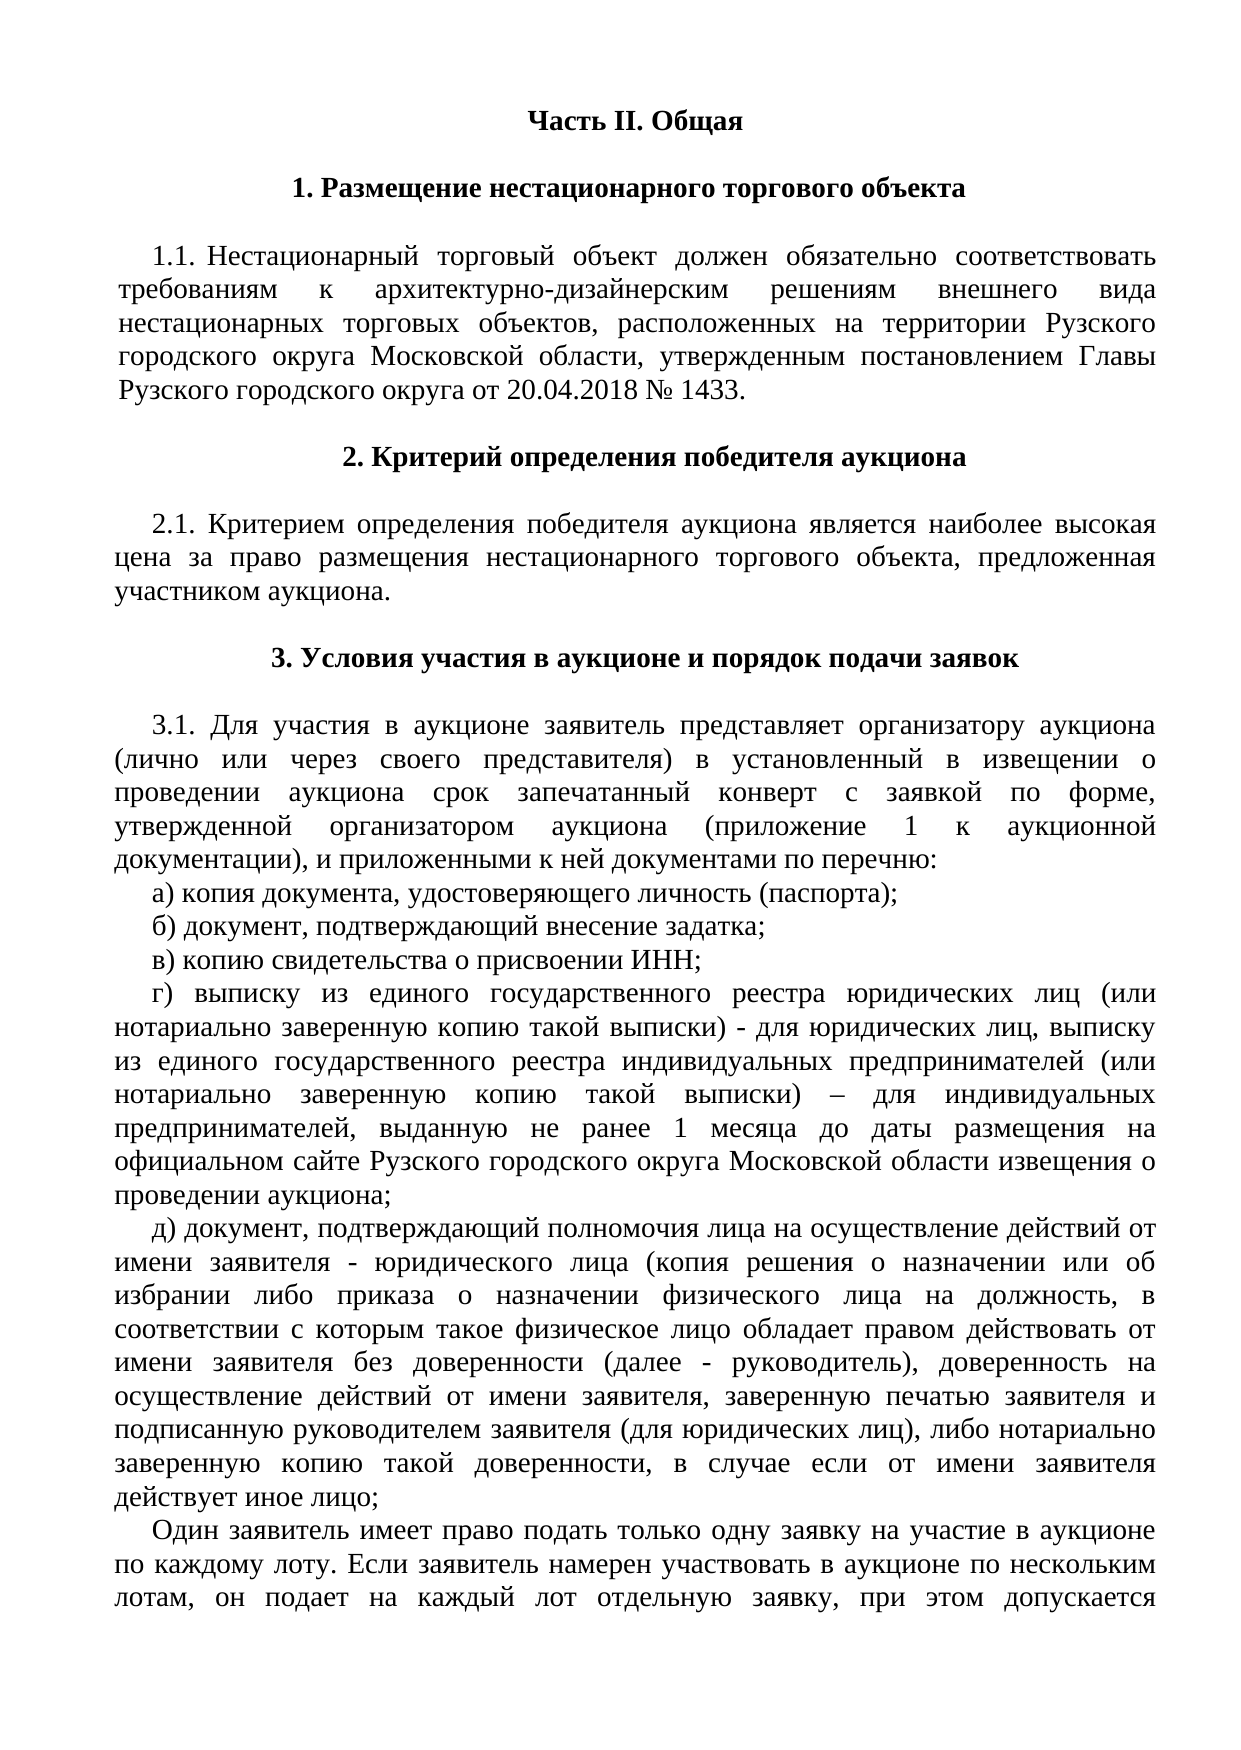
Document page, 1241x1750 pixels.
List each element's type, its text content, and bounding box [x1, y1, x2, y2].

text Часть II. Общая [133, 103, 1138, 137]
text 2.1. Критерием определения победителя аукциона является наиболее высокая цена за право размещения нестационарного торгового объекта, предложенная участником аукциона. [114, 506, 1157, 607]
text г) выписку из единого государственного реестра юридических лиц (или нотариально заверенную копию такой выписки) - для юридических лиц, выписку из единого государственного реестра индивидуальных предпринимателей (или нотариально заверенную копию такой выписки) – для индивидуальных предпринимателей, выданную не ранее 1 месяца до даты размещения на официальном сайте Рузского городского округа Московской области извещения о проведении аукциона; [114, 976, 1157, 1210]
text д) документ, подтверждающий полномочия лица на осуществление действий от имени заявителя - юридического лица (копия решения о назначении или об избрании либо приказа о назначении физического лица на должность, в соответствии с которым такое физическое лицо обладает правом действовать от имени заявителя без доверенности (далее - руководитель), доверенность на осуществление действий от имени заявителя, заверенную печатью заявителя и подписанную руководителем заявителя (для юридических лиц), либо нотариально заверенную копию такой доверенности, в случае если от имени заявителя действует иное лицо; [114, 1210, 1157, 1512]
text 1. Размещение нестационарного торгового объекта [133, 171, 1124, 204]
text 3.1. Для участия в аукционе заявитель представляет организатору аукциона (лично или через своего представителя) в установленный в извещении о проведении аукциона срок запечатанный конверт с заявкой по форме, утвержденной организатором аукциона (приложение 1 к аукционной документации), и приложенными к ней документами по перечню: [114, 707, 1157, 875]
text а) копия документа, удостоверяющего личность (паспорта); [114, 875, 1157, 908]
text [114, 1512, 1157, 1613]
text 2. Критерий определения победителя аукциона [114, 439, 1157, 472]
text б) документ, подтверждающий внесение задатка; [114, 908, 1157, 942]
text в) копию свидетельства о присвоении ИНН; [114, 942, 1157, 976]
list Нестационарный торговый объект должен обязательно соответствовать требованиям к архитектурно-дизайнерским решениям внешнего вида нестационарных торговых объектов, расположенных на территории Рузского городского округа Московской области, утвержденным постановлением Главы Рузского городского округа от 20.04.2018 № 1433. [118, 238, 1157, 405]
text 3. Условия участия в аукционе и порядок подачи заявок [133, 640, 1157, 674]
